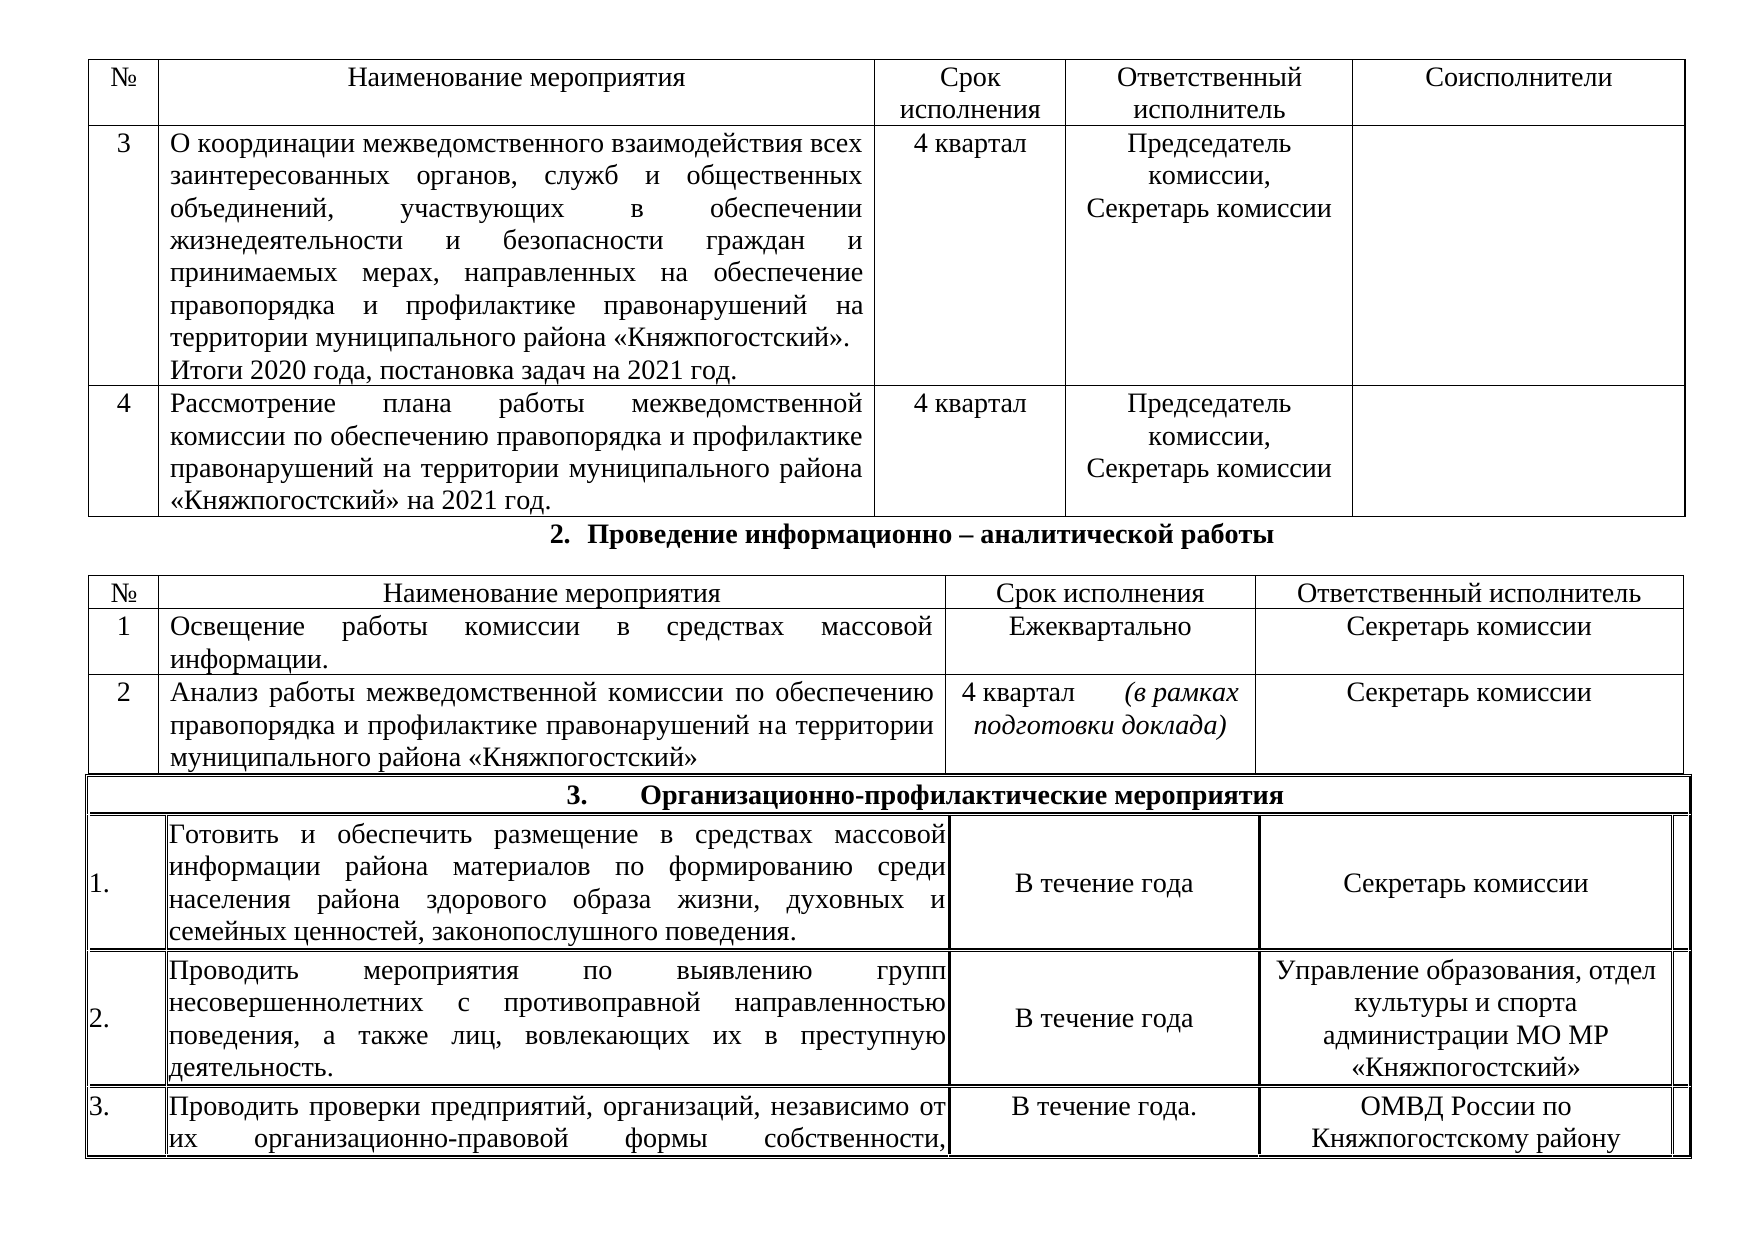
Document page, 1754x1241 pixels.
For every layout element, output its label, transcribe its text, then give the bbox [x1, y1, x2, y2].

table_header Ответственный исполнитель [1066, 60, 1352, 125]
table_header Наименование мероприятия [159, 576, 945, 608]
table_cell Проводить мероприятия по выявлению групп несовершеннолетних с противоправной направленностью поведения, а также лиц, вовлекающих их в преступную деятельность. [168, 952, 948, 1084]
table_header Срок исполнения [875, 60, 1065, 125]
table_cell Председатель комиссии, Секретарь комиссии [1066, 386, 1352, 516]
table_cell 4 квартал [875, 386, 1065, 516]
table_header Ответственный исполнитель [1256, 576, 1683, 608]
table_cell 1 [89, 609, 158, 674]
table_cell 2 [89, 675, 158, 772]
table_cell В течение года [951, 952, 1258, 1084]
table_cell [1673, 1084, 1690, 1155]
table_header № [89, 60, 158, 125]
table_cell 3 [89, 126, 158, 385]
table_cell Рассмотрение плана работы межведомственной комиссии по обеспечению правопорядка и профилактике правонарушений на территории муниципального района «Княжпогостский» на 2021 год. [159, 386, 874, 516]
table_cell Освещение работы комиссии в средствах массовой информации. [159, 609, 945, 674]
table_cell О координации межведомственного взаимодействия всех заинтересованных органов, служб и общественных объединений, участвующих в обеспечении жизнедеятельности и безопасности граждан и принимаемых мерах, направленных на обеспечение правопорядка и профилактике правонарушений на территории муниципального района «Княжпогостский». Итоги 2020 года, постановка задач на 2021 год. [159, 126, 874, 385]
table_header Срок исполнения [946, 576, 1255, 608]
table_cell 1. [88, 812, 165, 948]
table_cell 2. [88, 948, 165, 1084]
table_cell 4 квартал [875, 126, 1065, 385]
table_cell Председатель комиссии, Секретарь комиссии [1066, 126, 1352, 385]
table_header Наименование мероприятия [159, 60, 874, 125]
table_cell Готовить и обеспечить размещение в средствах массовой информации района материалов по формированию среди населения района здорового образа жизни, духовных и семейных ценностей, законопослушного поведения. [168, 816, 948, 948]
table_cell Секретарь комиссии [1256, 675, 1683, 772]
table_cell [1674, 948, 1690, 1084]
table_cell [1353, 386, 1684, 516]
table_cell Анализ работы межведомственной комиссии по обеспечению правопорядка и профилактике правонарушений на территории муниципального района «Княжпогостский» [159, 675, 945, 772]
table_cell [166, 1088, 949, 1155]
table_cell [1259, 1088, 1673, 1155]
table_cell Ежеквартально [946, 609, 1255, 674]
table_cell [1674, 812, 1690, 948]
table_cell Управление образования, отдел культуры и спорта администрации МО МР «Княжпогостский» [1261, 952, 1671, 1084]
table_header Соисполнители [1353, 60, 1684, 125]
table_cell В течение года. [949, 1088, 1259, 1155]
table_cell В течение года [951, 816, 1258, 948]
table_header № [89, 576, 158, 608]
table_cell 4 [89, 386, 158, 516]
table_header Организационно-профилактические мероприятия [88, 777, 1689, 812]
table_cell 4 квартал (в рамках подготовки доклада) [946, 675, 1255, 772]
table_cell [1353, 126, 1684, 385]
table_cell 3. [88, 1084, 166, 1155]
table_cell Секретарь комиссии [1261, 816, 1671, 948]
table_cell Секретарь комиссии [1256, 609, 1683, 674]
list Проведение информационно – аналитической работы [126, 517, 1698, 549]
